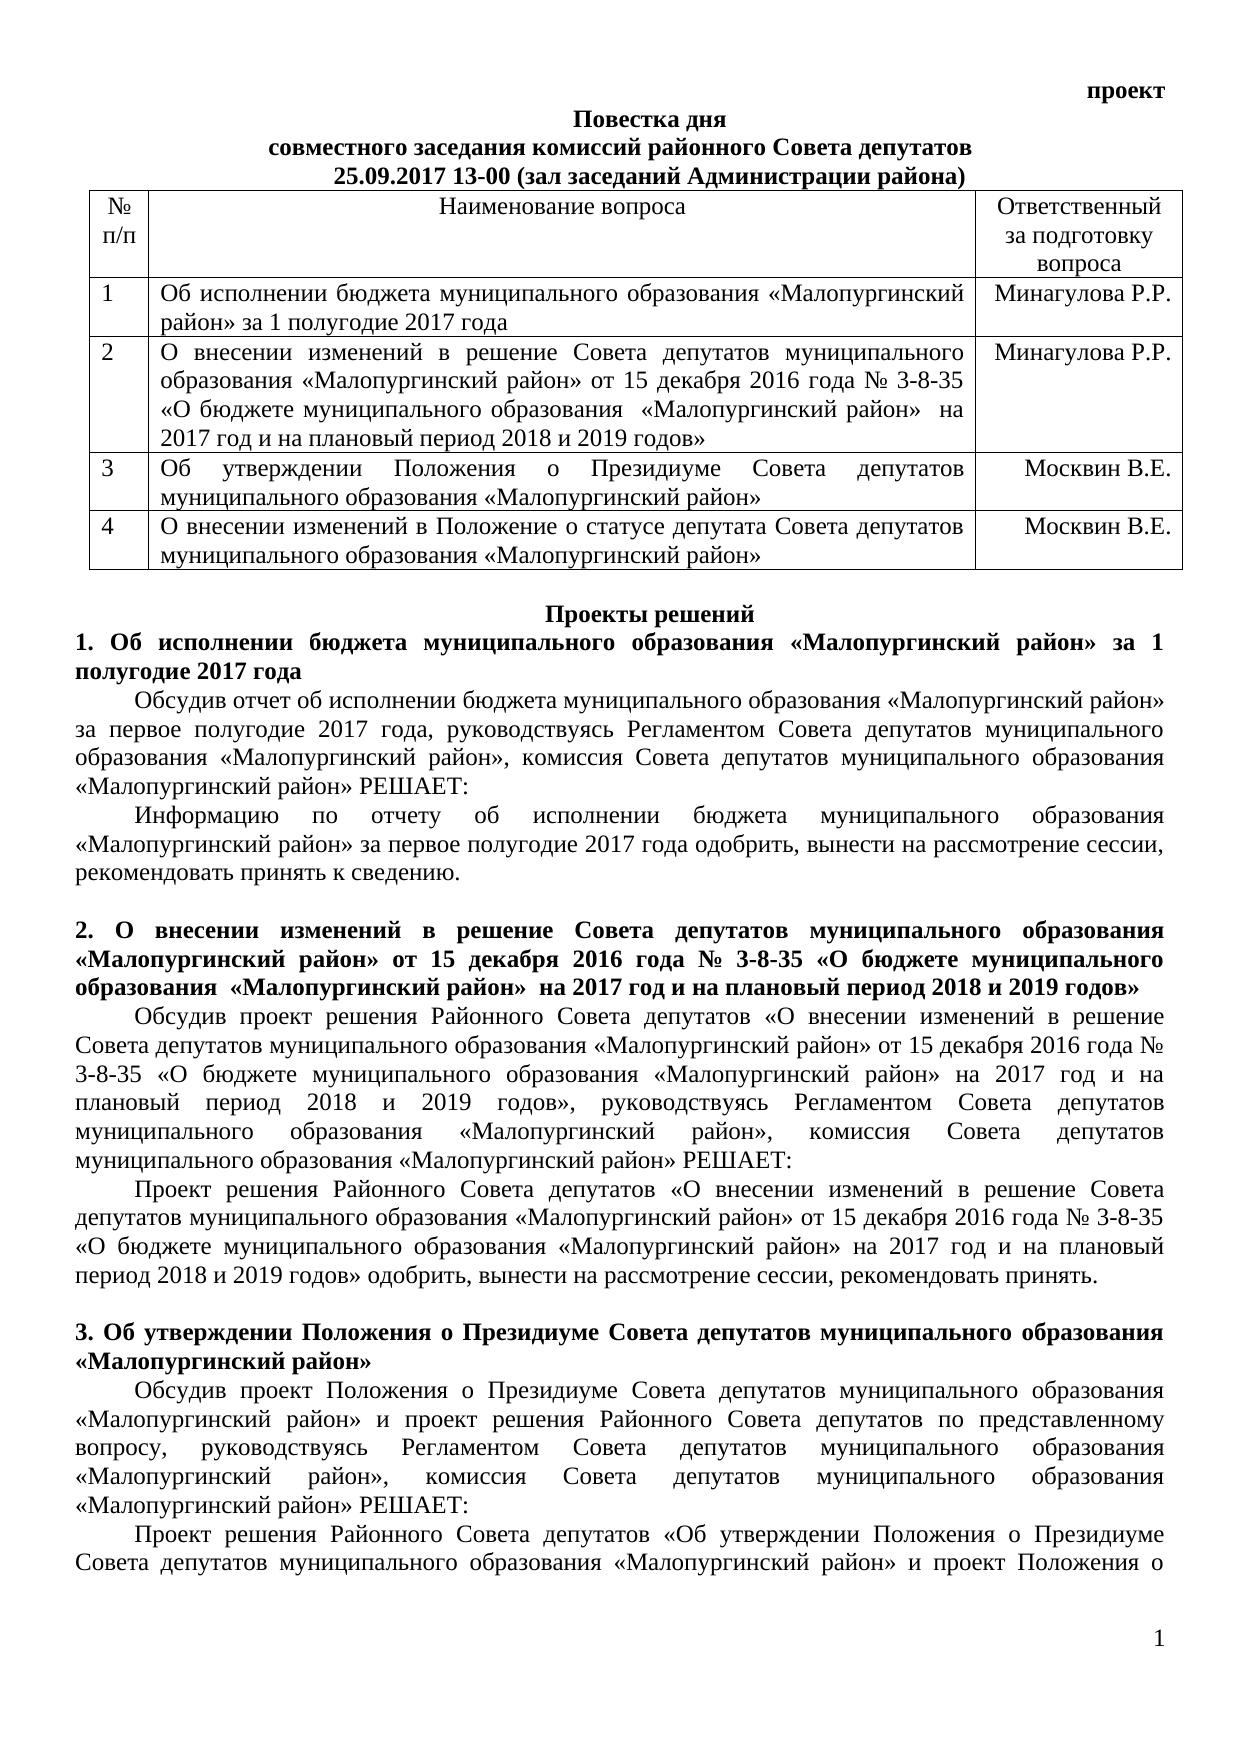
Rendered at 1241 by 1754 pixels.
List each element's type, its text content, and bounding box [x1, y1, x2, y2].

text Обсудив отчет об исполнении бюджета муниципального образования «Малопургинский район» за первое полугодие 2017 года, руководствуясь Регламентом Совета депутатов муниципального образования «Малопургинский район», комиссия Совета депутатов муниципального образования «Малопургинский район» РЕШАЕТ: [75, 685, 1165, 800]
table_cell Минагулова Р.Р. [976, 278, 1182, 336]
text Повестка дня [75, 104, 1165, 132]
table_header № п/п [90, 191, 148, 277]
text проект [75, 75, 1165, 104]
text Проект решения Районного Совета депутатов «О внесении изменений в решение Совета депутатов муниципального образования «Малопургинский район» от 15 декабря 2016 года № 3-8-35 «О бюджете муниципального образования «Малопургинский район» на 2017 год и на плановый период 2018 и 2019 годов» одобрить, вынести на рассмотрение сессии, рекомендовать принять. [75, 1174, 1165, 1289]
table_cell Об утверждении Положения о Президиуме Совета депутатов муниципального образования «Малопургинский район» [149, 453, 975, 510]
table_cell Москвин В.Е. [976, 511, 1182, 569]
table_cell Минагулова Р.Р. [976, 337, 1182, 452]
text 3. Об утверждении Положения о Президиуме Совета депутатов муниципального образования «Малопургинский район» [75, 1317, 1165, 1375]
table_header Наименование вопроса [149, 191, 975, 277]
table_cell О внесении изменений в решение Совета депутатов муниципального образования «Малопургинский район» от 15 декабря 2016 года № 3-8-35 «О бюджете муниципального образования «Малопургинский район» на 2017 год и на плановый период 2018 и 2019 годов» [149, 337, 975, 452]
table_header Ответственный за подготовку вопроса [976, 191, 1182, 277]
table_cell Об исполнении бюджета муниципального образования «Малопургинский район» за 1 полугодие 2017 года [149, 278, 975, 336]
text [75, 1519, 1165, 1576]
text 2. О внесении изменений в решение Совета депутатов муниципального образования «Малопургинский район» от 15 декабря 2016 года № 3-8-35 «О бюджете муниципального образования «Малопургинский район» на 2017 год и на плановый период 2018 и 2019 годов» [75, 915, 1165, 1001]
table_cell Москвин В.Е. [976, 453, 1182, 510]
table_cell 2 [90, 337, 148, 452]
table_cell 4 [90, 511, 148, 569]
text 1. Об исполнении бюджета муниципального образования «Малопургинский район» за 1 полугодие 2017 года [75, 627, 1165, 685]
text Проекты решений [75, 599, 1165, 627]
text Обсудив проект Положения о Президиуме Совета депутатов муниципального образования «Малопургинский район» и проект решения Районного Совета депутатов по представленному вопросу, руководствуясь Регламентом Совета депутатов муниципального образования «Малопургинский район», комиссия Совета депутатов муниципального образования «Малопургинский район» РЕШАЕТ: [75, 1375, 1165, 1519]
table_cell 3 [90, 453, 148, 510]
table_cell О внесении изменений в Положение о статусе депутата Совета депутатов муниципального образования «Малопургинский район» [149, 511, 975, 569]
table_cell 1 [90, 278, 148, 336]
text Информацию по отчету об исполнении бюджета муниципального образования «Малопургинский район» за первое полугодие 2017 года одобрить, вынести на рассмотрение сессии, рекомендовать принять к сведению. [75, 800, 1165, 886]
text совместного заседания комиссий районного Совета депутатов [75, 132, 1165, 161]
text 25.09.2017 13-00 (зал заседаний Администрации района) [75, 161, 1165, 190]
text Обсудив проект решения Районного Совета депутатов «О внесении изменений в решение Совета депутатов муниципального образования «Малопургинский район» от 15 декабря 2016 года № 3-8-35 «О бюджете муниципального образования «Малопургинский район» на 2017 год и на плановый период 2018 и 2019 годов», руководствуясь Регламентом Совета депутатов муниципального образования «Малопургинский район», комиссия Совета депутатов муниципального образования «Малопургинский район» РЕШАЕТ: [75, 1001, 1165, 1174]
